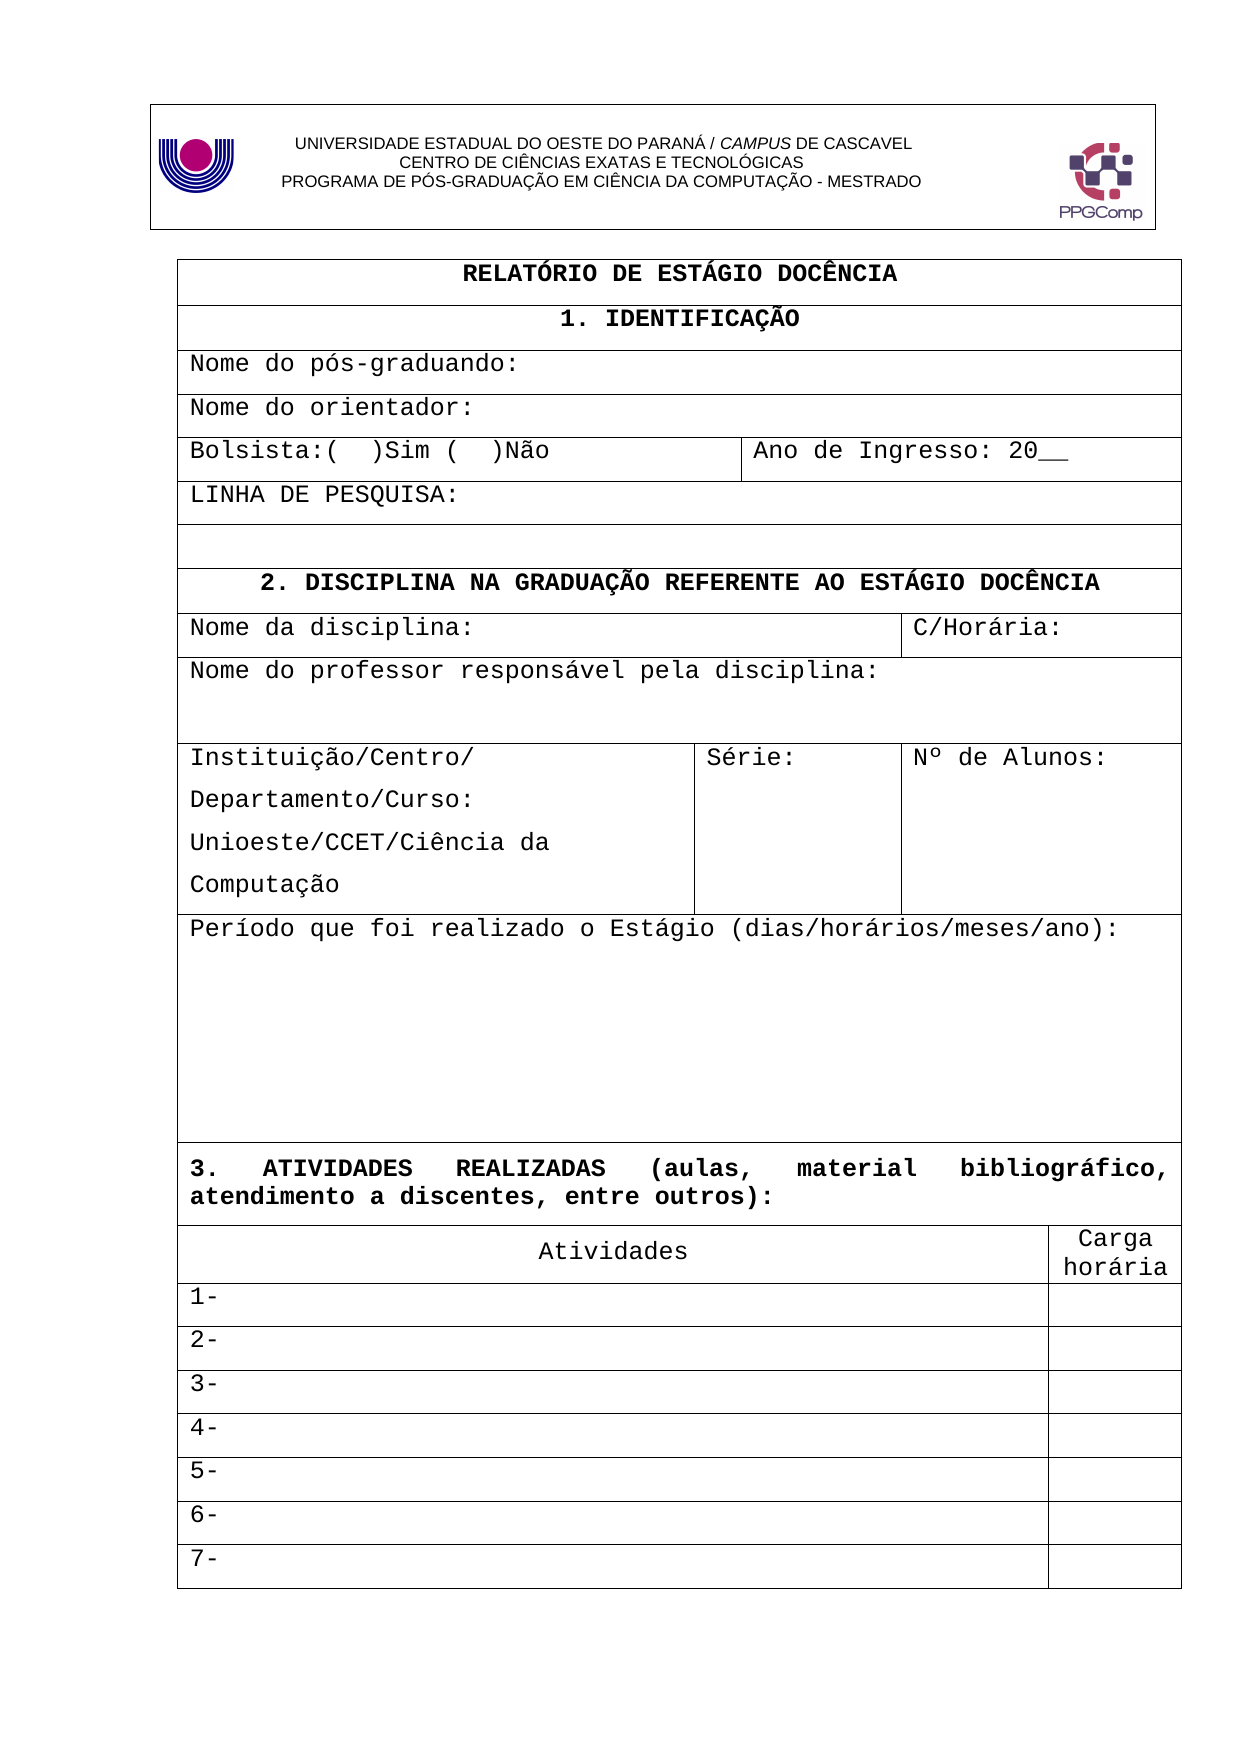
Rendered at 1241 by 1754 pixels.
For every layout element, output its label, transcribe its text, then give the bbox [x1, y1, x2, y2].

table_cell Ano de Ingresso: 20__ [742, 438, 1181, 481]
table_cell 5- [178, 1458, 1048, 1501]
table_cell 3. ATIVIDADES REALIZADAS (aulas, material bibliográfico, atendimento a discentes, entre outros): [178, 1143, 1181, 1225]
table_cell 7- [178, 1545, 1048, 1588]
table_cell [178, 525, 1181, 568]
table_header RELATÓRIO DE ESTÁGIO DOCÊNCIA [178, 260, 1181, 304]
table_cell [1049, 1284, 1181, 1326]
table_cell Período que foi realizado o Estágio (dias/horários/meses/ano): [178, 915, 1181, 1142]
table_cell Nome do professor responsável pela disciplina: [178, 658, 1181, 743]
table_cell LINHA DE PESQUISA: [178, 482, 1181, 524]
table_cell Nome do pós-graduando: [178, 351, 1181, 393]
table_cell 2- [178, 1327, 1048, 1370]
table_cell C/Horária: [902, 614, 1181, 657]
table_cell Série: [695, 744, 901, 914]
table_cell 1- [178, 1284, 1048, 1326]
table_cell Instituição/Centro/Departamento/Curso: Unioeste/CCET/Ciência da Computação [178, 744, 694, 914]
table_cell [1049, 1458, 1181, 1501]
table_cell 6- [178, 1502, 1048, 1544]
table_cell Nome da disciplina: [178, 614, 901, 657]
picture [1056, 143, 1146, 221]
table_cell 3- [178, 1371, 1048, 1413]
table_cell [1049, 1502, 1181, 1544]
table_cell Atividades [178, 1226, 1048, 1282]
picture [158, 139, 234, 193]
table_cell 2. DISCIPLINA NA GRADUAÇÃO REFERENTE AO ESTÁGIO DOCÊNCIA [178, 569, 1181, 613]
table_cell Nº de Alunos: [902, 744, 1181, 914]
table_cell [1049, 1371, 1181, 1413]
table_cell Bolsista:( )Sim ( )Não [178, 438, 741, 481]
table_cell Nome do orientador: [178, 395, 1181, 437]
table_cell Carga horária [1049, 1226, 1181, 1282]
table_cell [1049, 1414, 1181, 1457]
table_cell 4- [178, 1414, 1048, 1457]
table_cell [1049, 1545, 1181, 1588]
table_cell 1. IDENTIFICAÇÃO [178, 306, 1181, 350]
table_cell [1049, 1327, 1181, 1370]
